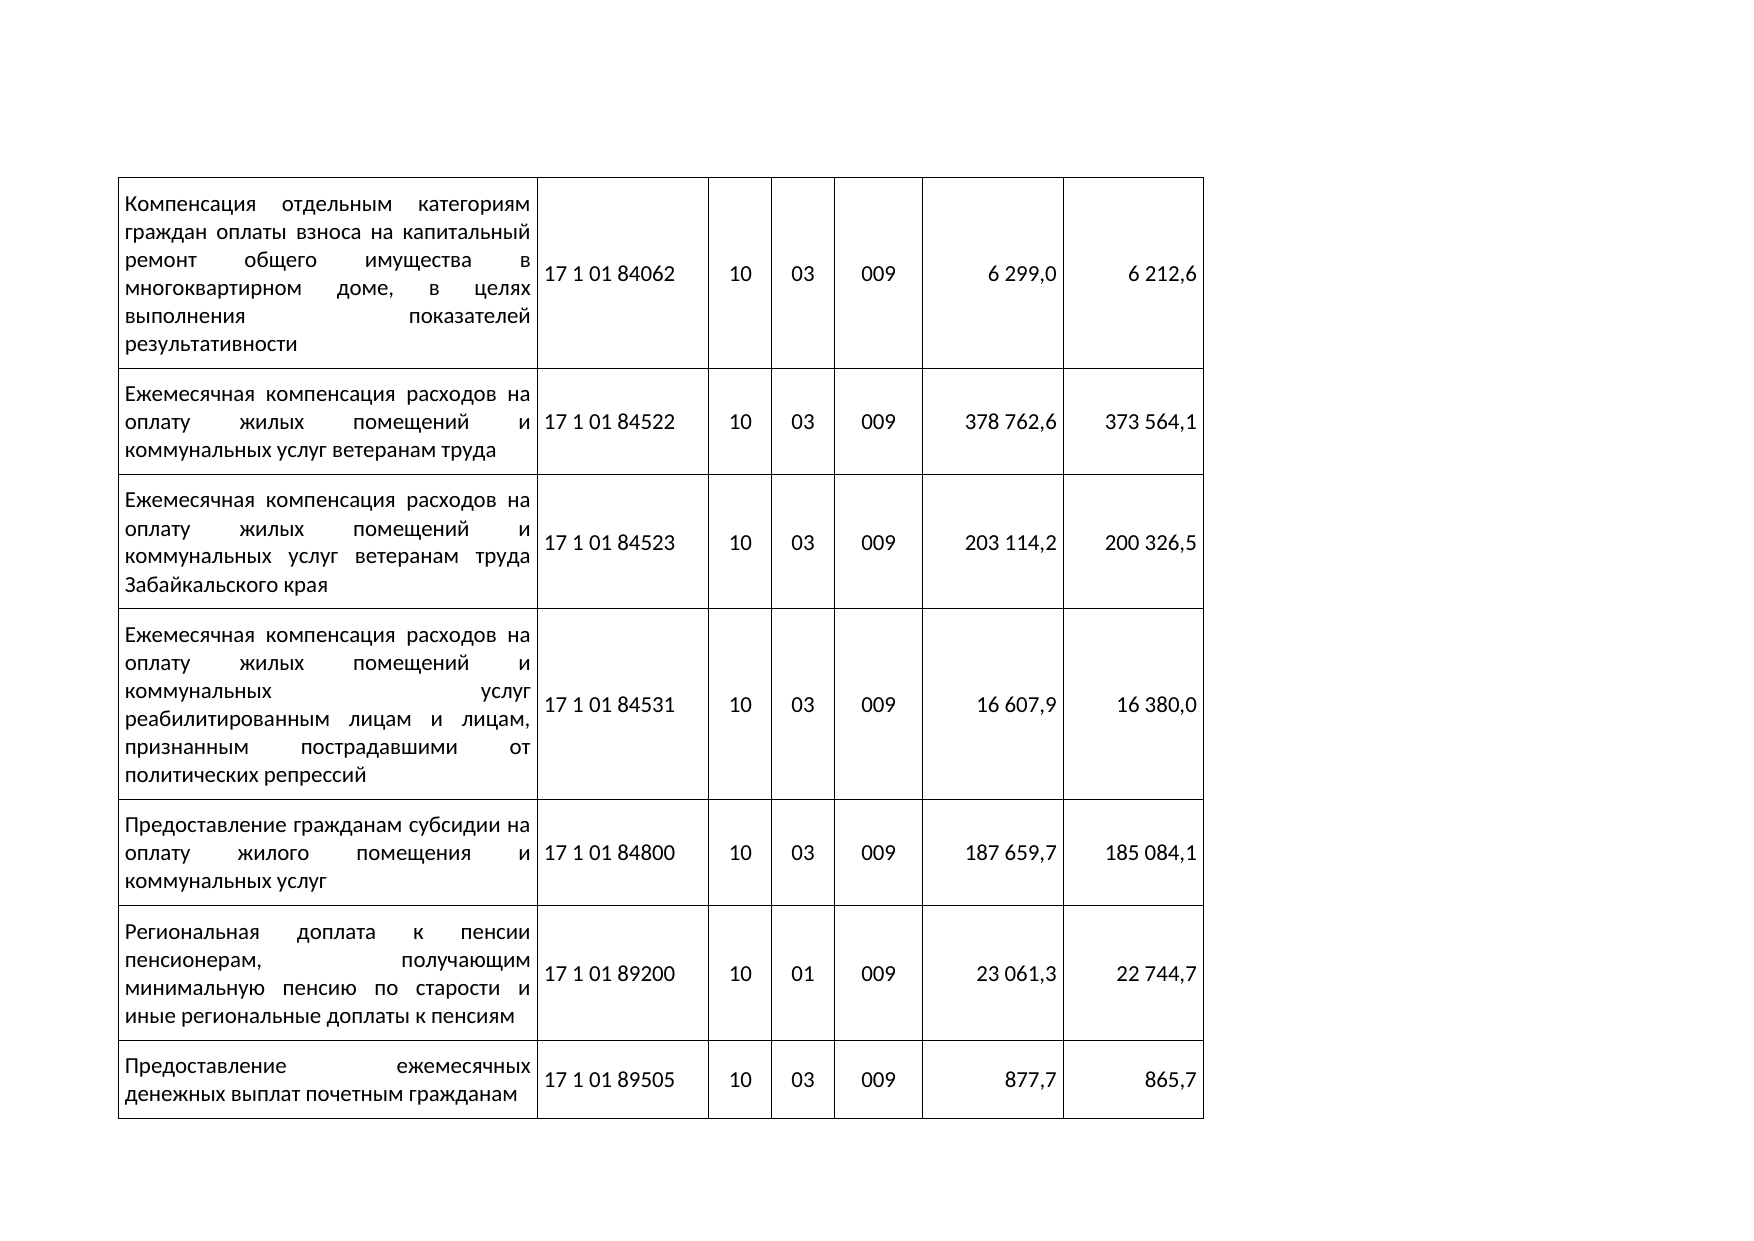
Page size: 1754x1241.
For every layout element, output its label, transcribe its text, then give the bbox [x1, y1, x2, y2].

table_cell 10 [709, 906, 771, 1039]
table_cell 009 [835, 800, 922, 905]
table_cell 009 [835, 906, 922, 1039]
table_cell 03 [772, 800, 834, 905]
table_cell 17 1 01 89505 [538, 1041, 708, 1118]
table_cell Региональная доплата к пенсии пенсионерам, получающим минимальную пенсию по старости и иные региональные доплаты к пенсиям [119, 906, 537, 1039]
table_cell 865,7 [1064, 1041, 1203, 1118]
table_cell 10 [709, 1041, 771, 1118]
table_cell 17 1 01 84062 [538, 178, 708, 368]
table_cell 16 380,0 [1064, 609, 1203, 799]
table_cell 17 1 01 89200 [538, 906, 708, 1039]
table_cell 17 1 01 84800 [538, 800, 708, 905]
table_cell Ежемесячная компенсация расходов на оплату жилых помещений и коммунальных услуг ветеранам труда [119, 369, 537, 474]
table_cell 6 299,0 [923, 178, 1063, 368]
table_cell 373 564,1 [1064, 369, 1203, 474]
table_cell 187 659,7 [923, 800, 1063, 905]
table_cell 17 1 01 84522 [538, 369, 708, 474]
table_cell Ежемесячная компенсация расходов на оплату жилых помещений и коммунальных услуг реабилитированным лицам и лицам, признанным пострадавшими от политических репрессий [119, 609, 537, 799]
table_cell 6 212,6 [1064, 178, 1203, 368]
table_cell 200 326,5 [1064, 475, 1203, 608]
table_cell Предоставление ежемесячных денежных выплат почетным гражданам [119, 1041, 537, 1118]
table_cell 17 1 01 84531 [538, 609, 708, 799]
table_cell 17 1 01 84523 [538, 475, 708, 608]
table_cell Компенсация отдельным категориям граждан оплаты взноса на капитальный ремонт общего имущества в многоквартирном доме, в целях выполнения показателей результативности [119, 178, 537, 368]
table_cell 10 [709, 800, 771, 905]
table_cell 10 [709, 369, 771, 474]
table_cell 03 [772, 1041, 834, 1118]
table_cell 009 [835, 178, 922, 368]
table_cell Предоставление гражданам субсидии на оплату жилого помещения и коммунальных услуг [119, 800, 537, 905]
table_cell 03 [772, 178, 834, 368]
table_cell 877,7 [923, 1041, 1063, 1118]
table_cell 10 [709, 475, 771, 608]
table_cell 10 [709, 609, 771, 799]
table_cell 10 [709, 178, 771, 368]
table_cell 185 084,1 [1064, 800, 1203, 905]
table_cell 23 061,3 [923, 906, 1063, 1039]
table_cell 22 744,7 [1064, 906, 1203, 1039]
table_cell 03 [772, 609, 834, 799]
table_cell 009 [835, 609, 922, 799]
table_cell Ежемесячная компенсация расходов на оплату жилых помещений и коммунальных услуг ветеранам труда Забайкальского края [119, 475, 537, 608]
table_cell 16 607,9 [923, 609, 1063, 799]
table_cell 03 [772, 369, 834, 474]
table_cell 009 [835, 475, 922, 608]
table_cell 01 [772, 906, 834, 1039]
table_cell 03 [772, 475, 834, 608]
table_cell 009 [835, 369, 922, 474]
table_cell 009 [835, 1041, 922, 1118]
table_cell 203 114,2 [923, 475, 1063, 608]
table_cell 378 762,6 [923, 369, 1063, 474]
